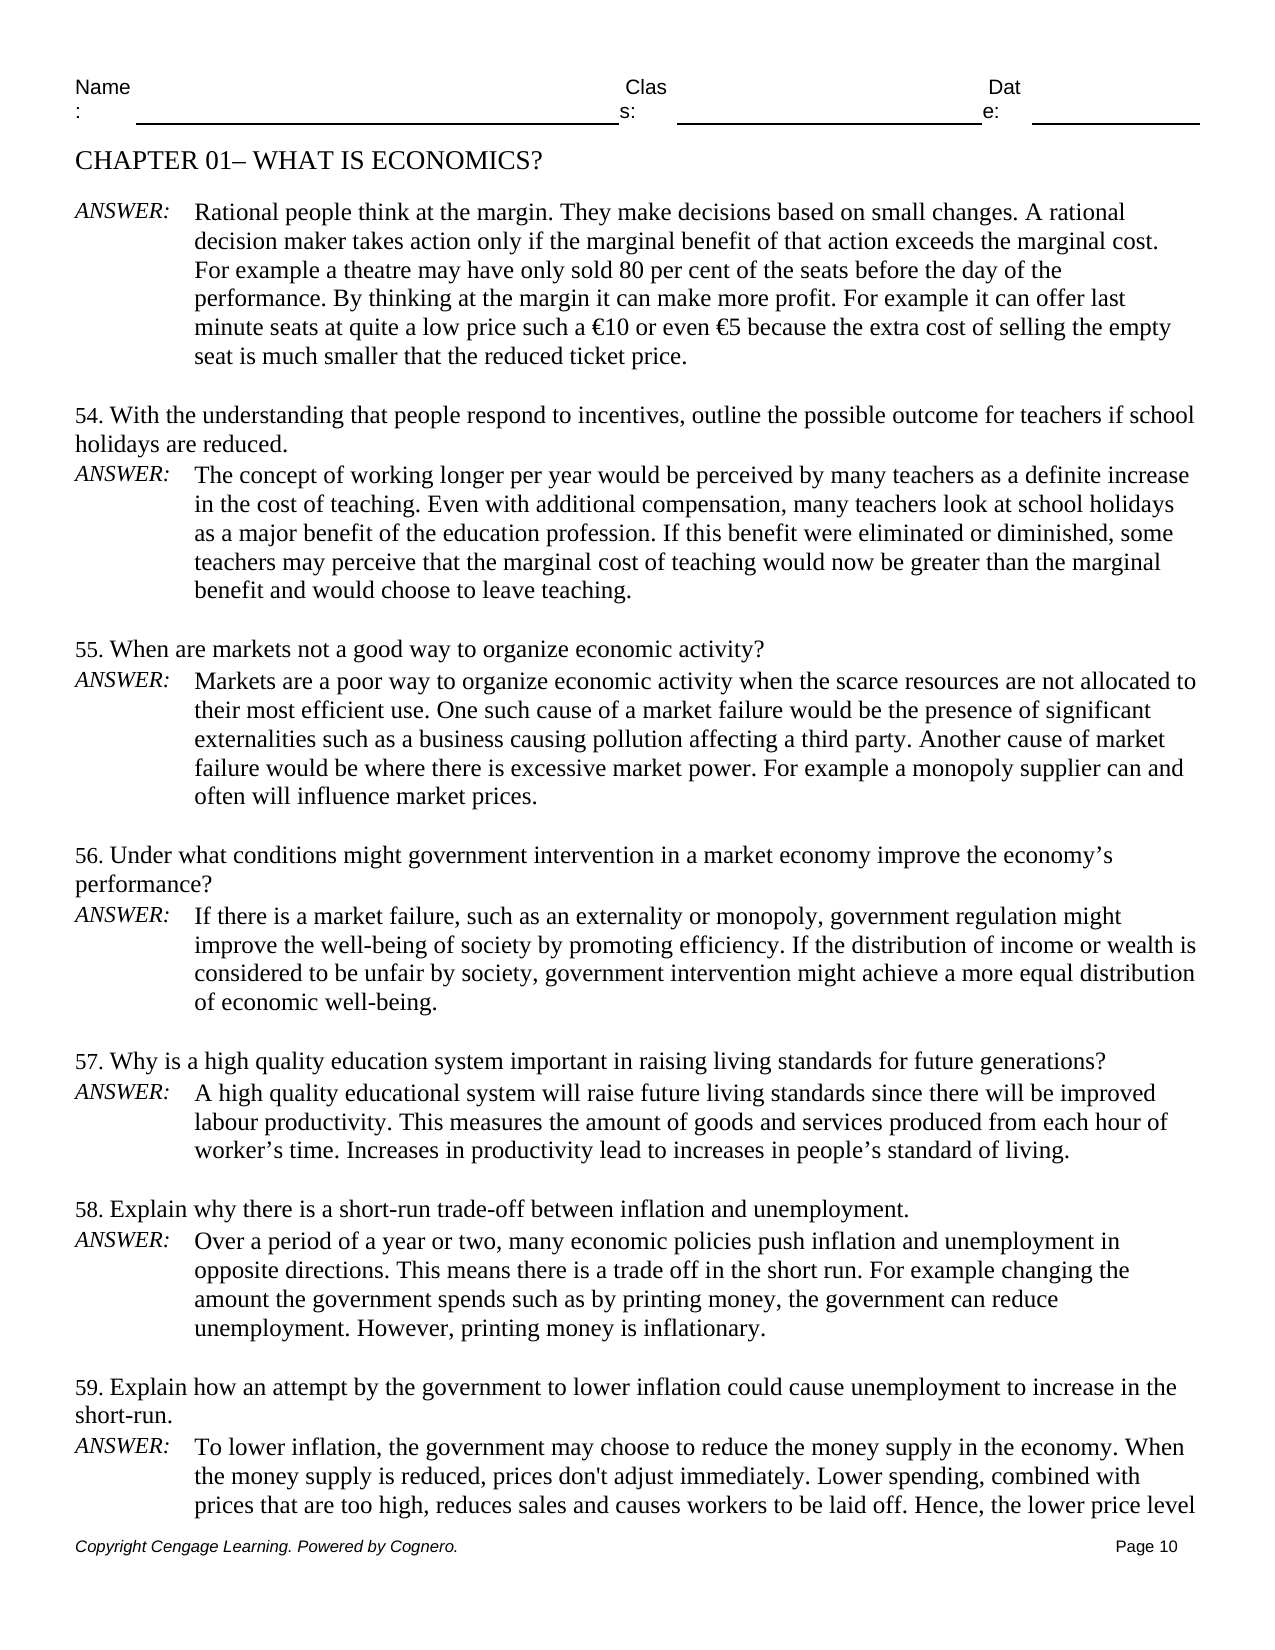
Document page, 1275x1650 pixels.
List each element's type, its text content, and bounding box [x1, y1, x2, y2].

table_header 58. Explain why there is a short-run trade-off between inflation and unemployment. [75, 1195, 1200, 1344]
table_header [75, 1372, 1200, 1522]
table_header 56. Under what conditions might government intervention in a market economy improve the economy’s performance? [75, 840, 1200, 1019]
table_header 54. With the understanding that people respond to incentives, outline the possible outcome for teachers if school holidays are reduced. [75, 400, 1200, 607]
table_header 55. When are markets not a good way to organize economic activity? [75, 635, 1200, 813]
table_header 57. Why is a high quality education system important in raising living standards for future generations? [75, 1046, 1200, 1167]
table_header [75, 194, 1200, 373]
